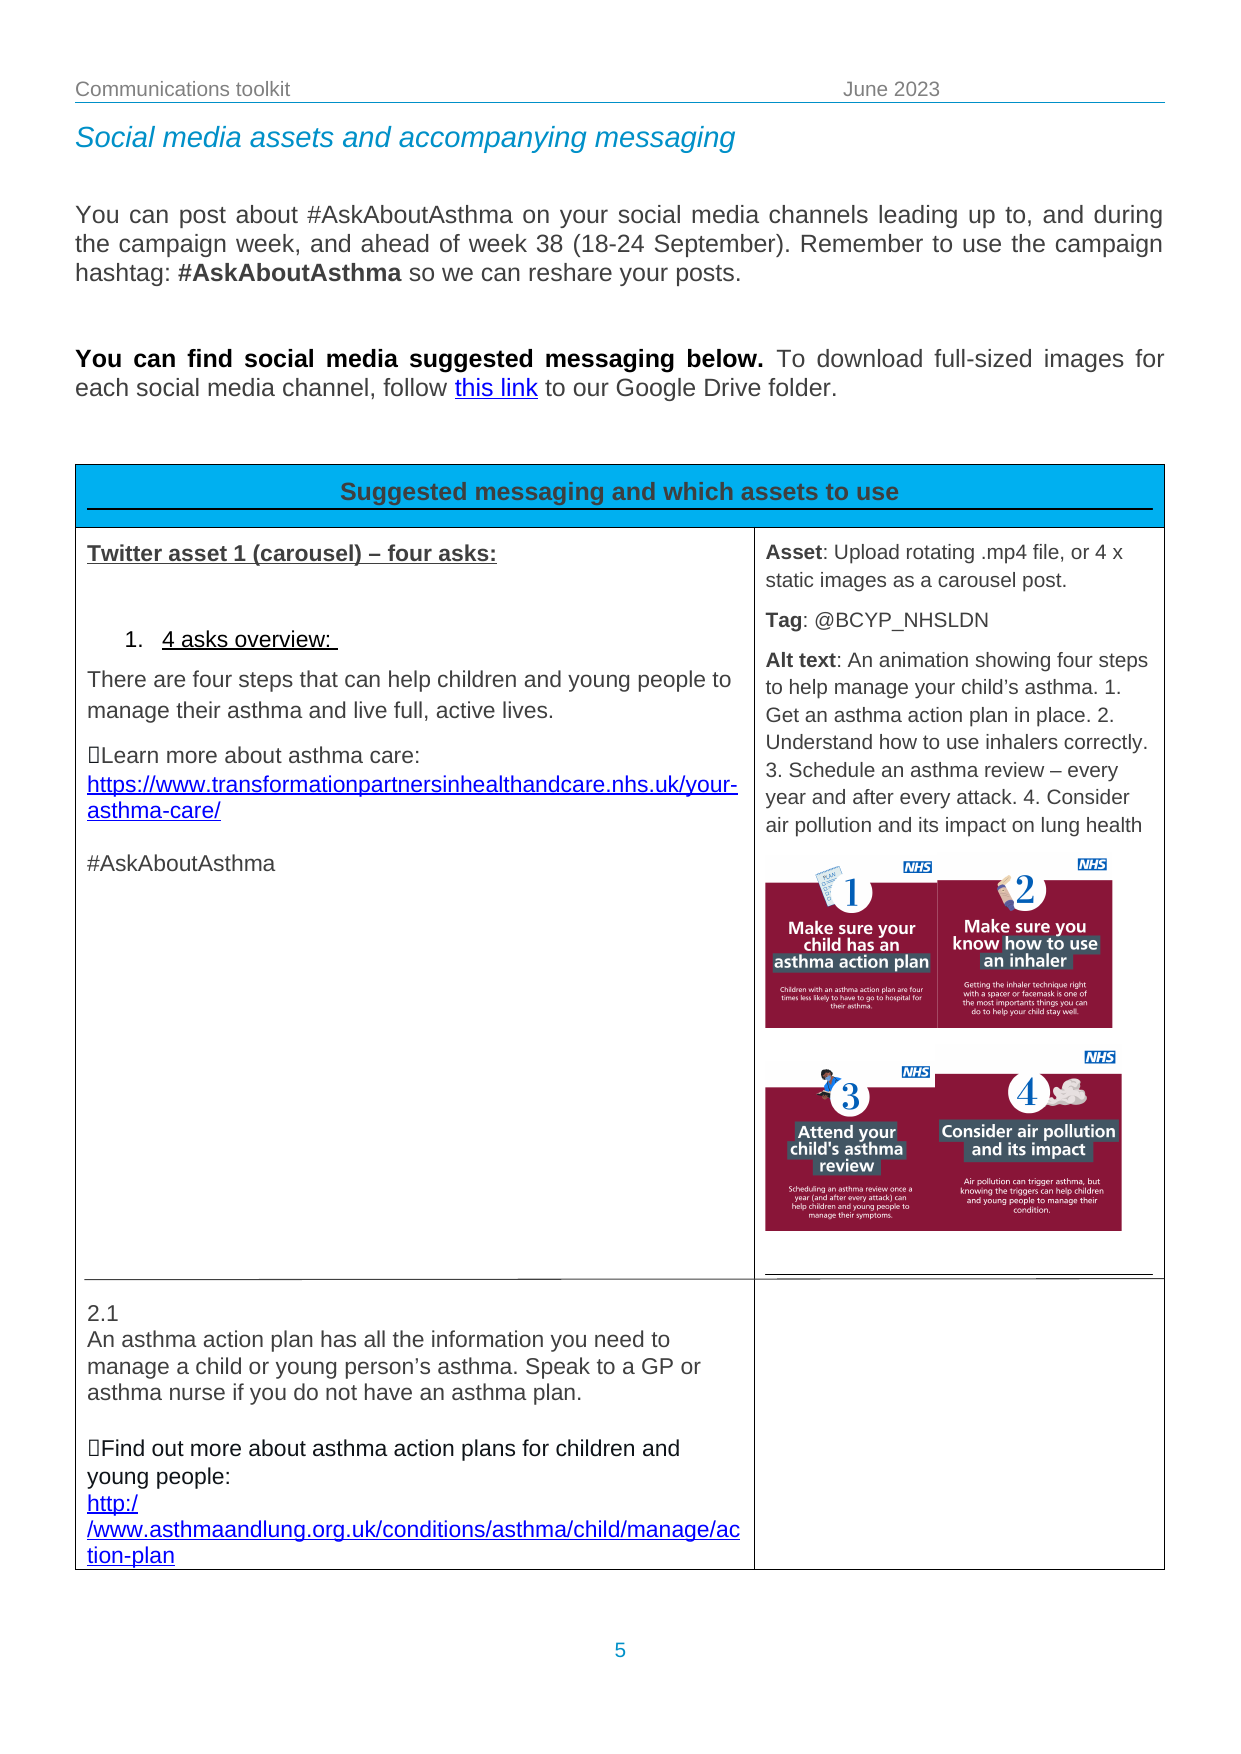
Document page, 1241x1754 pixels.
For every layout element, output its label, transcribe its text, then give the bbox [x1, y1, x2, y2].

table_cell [76, 528, 754, 1568]
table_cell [755, 1280, 1164, 1568]
table_header Suggested messaging and which assets to use [76, 465, 1164, 527]
picture [765, 852, 1113, 1028]
subtitle Social media assets and accompanying messaging [75, 120, 1165, 154]
text You can find social media suggested messaging below. To download full-sized images for each social media channel, follow this link to our Google Drive folder. [75, 344, 1165, 401]
text You can post about #AskAboutAsthma on your social media channels leading up to, and during the campaign week, and ahead of week 38 (18-24 September). Remember to use the campaign hashtag: #AskAboutAsthma so we can reshare your posts. [75, 200, 1165, 286]
picture [765, 1044, 1122, 1231]
